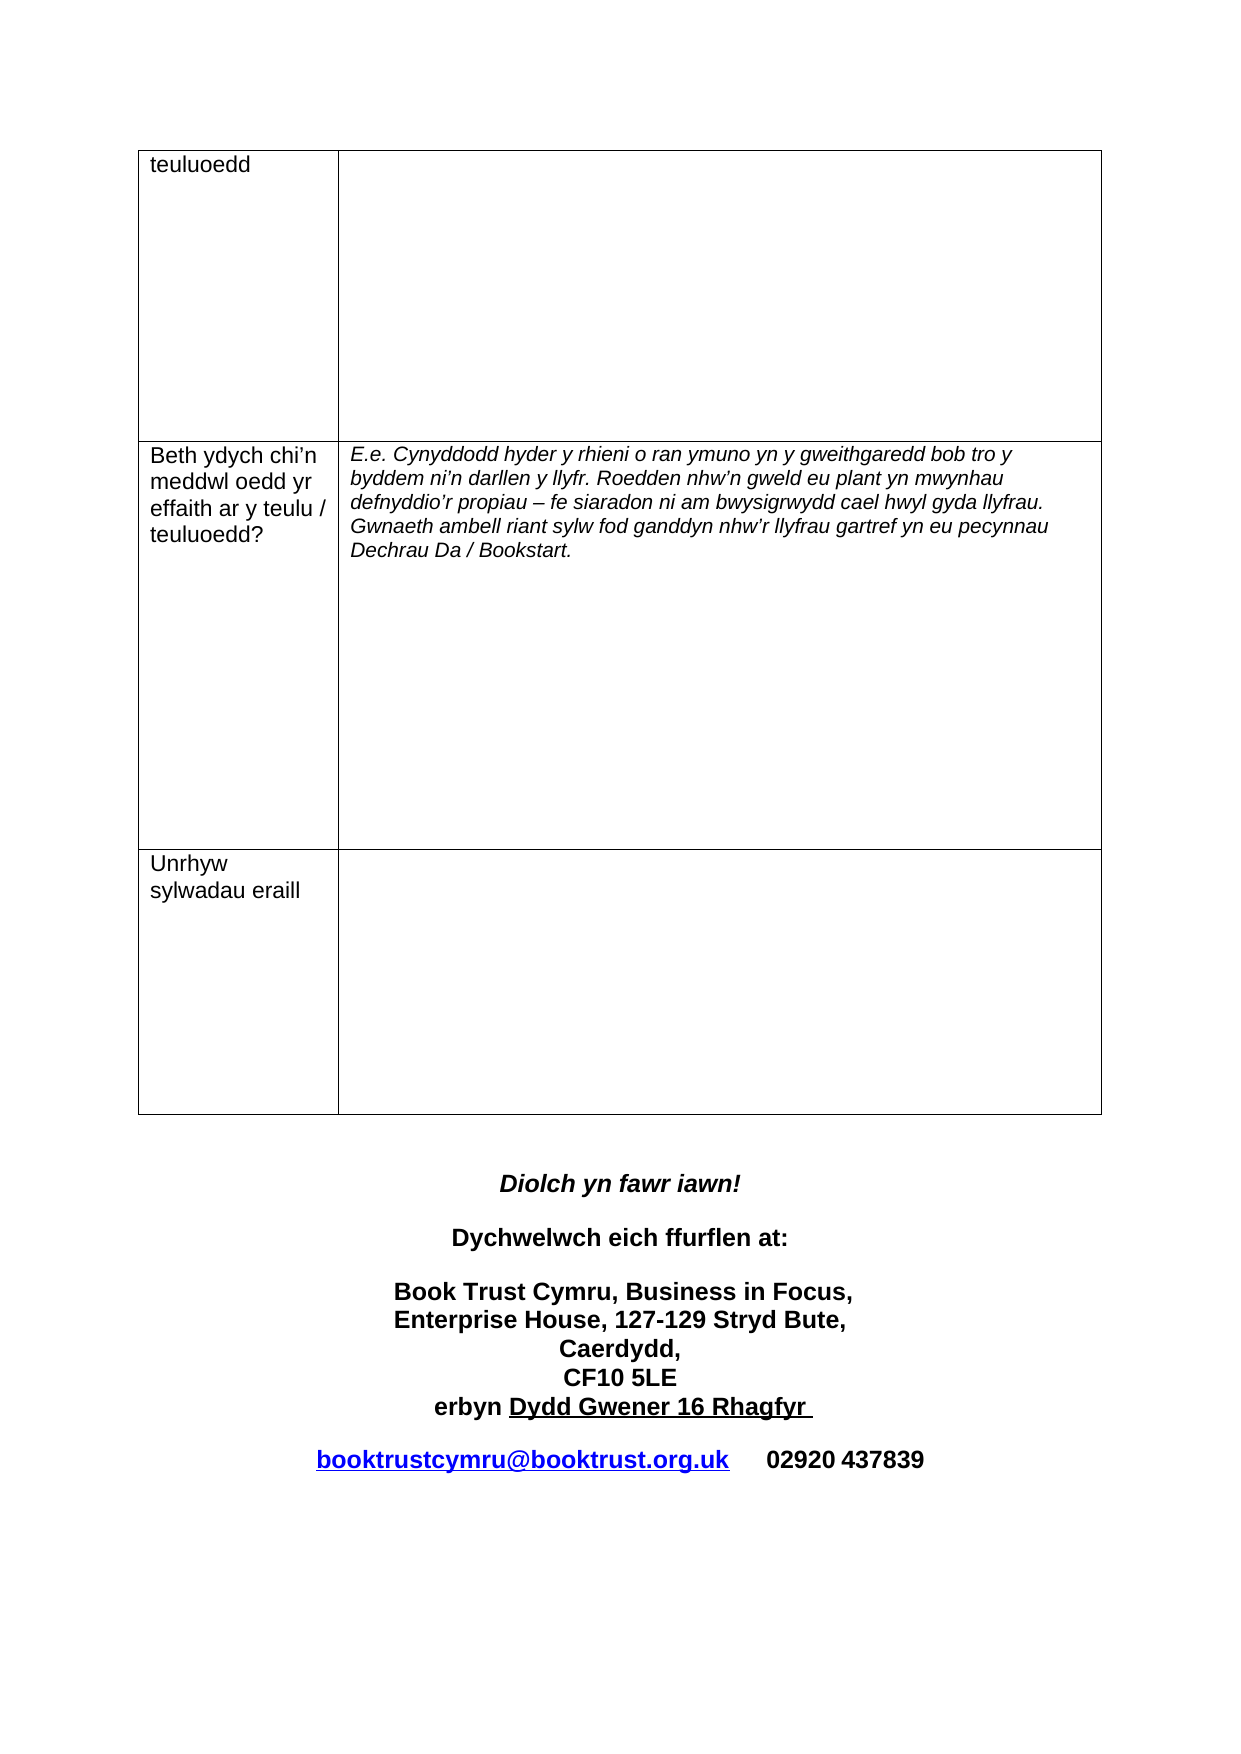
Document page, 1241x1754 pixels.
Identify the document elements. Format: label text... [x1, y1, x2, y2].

text erbyn Dydd Gwener 16 Rhagfyr [150, 1391, 1090, 1420]
text CF10 5LE [150, 1363, 1090, 1391]
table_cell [139, 151, 338, 441]
table_cell Beth ydych chi’n meddwl oedd yr effaith ar y teulu / teuluoedd? [139, 442, 338, 849]
table_cell E.e. Cynyddodd hyder y rhieni o ran ymuno yn y gweithgaredd bob tro y byddem ni’n darllen y llyfr. Roedden nhw’n gweld eu plant yn mwynhau defnyddio’r propiau – fe siaradon ni am bwysigrwydd cael hwyl gyda llyfrau. Gwnaeth ambell riant sylw fod ganddyn nhw’r llyfrau gartref yn eu pecynnau Dechrau Da / Bookstart. [339, 442, 1101, 849]
text Enterprise House, 127-129 Stryd Bute, [150, 1305, 1090, 1334]
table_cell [339, 151, 1101, 441]
table_cell Unrhyw sylwadau eraill [139, 850, 338, 1114]
text Caerdydd, [150, 1334, 1090, 1363]
text booktrustcymru@booktrust.org.uk 02920 437839 [150, 1445, 1090, 1474]
table_cell [339, 850, 1101, 1114]
text Diolch yn fawr iawn! [150, 1169, 1090, 1197]
text Book Trust Cymru, Business in Focus, [150, 1276, 1090, 1305]
text Dychwelwch eich ffurflen at: [150, 1223, 1090, 1251]
